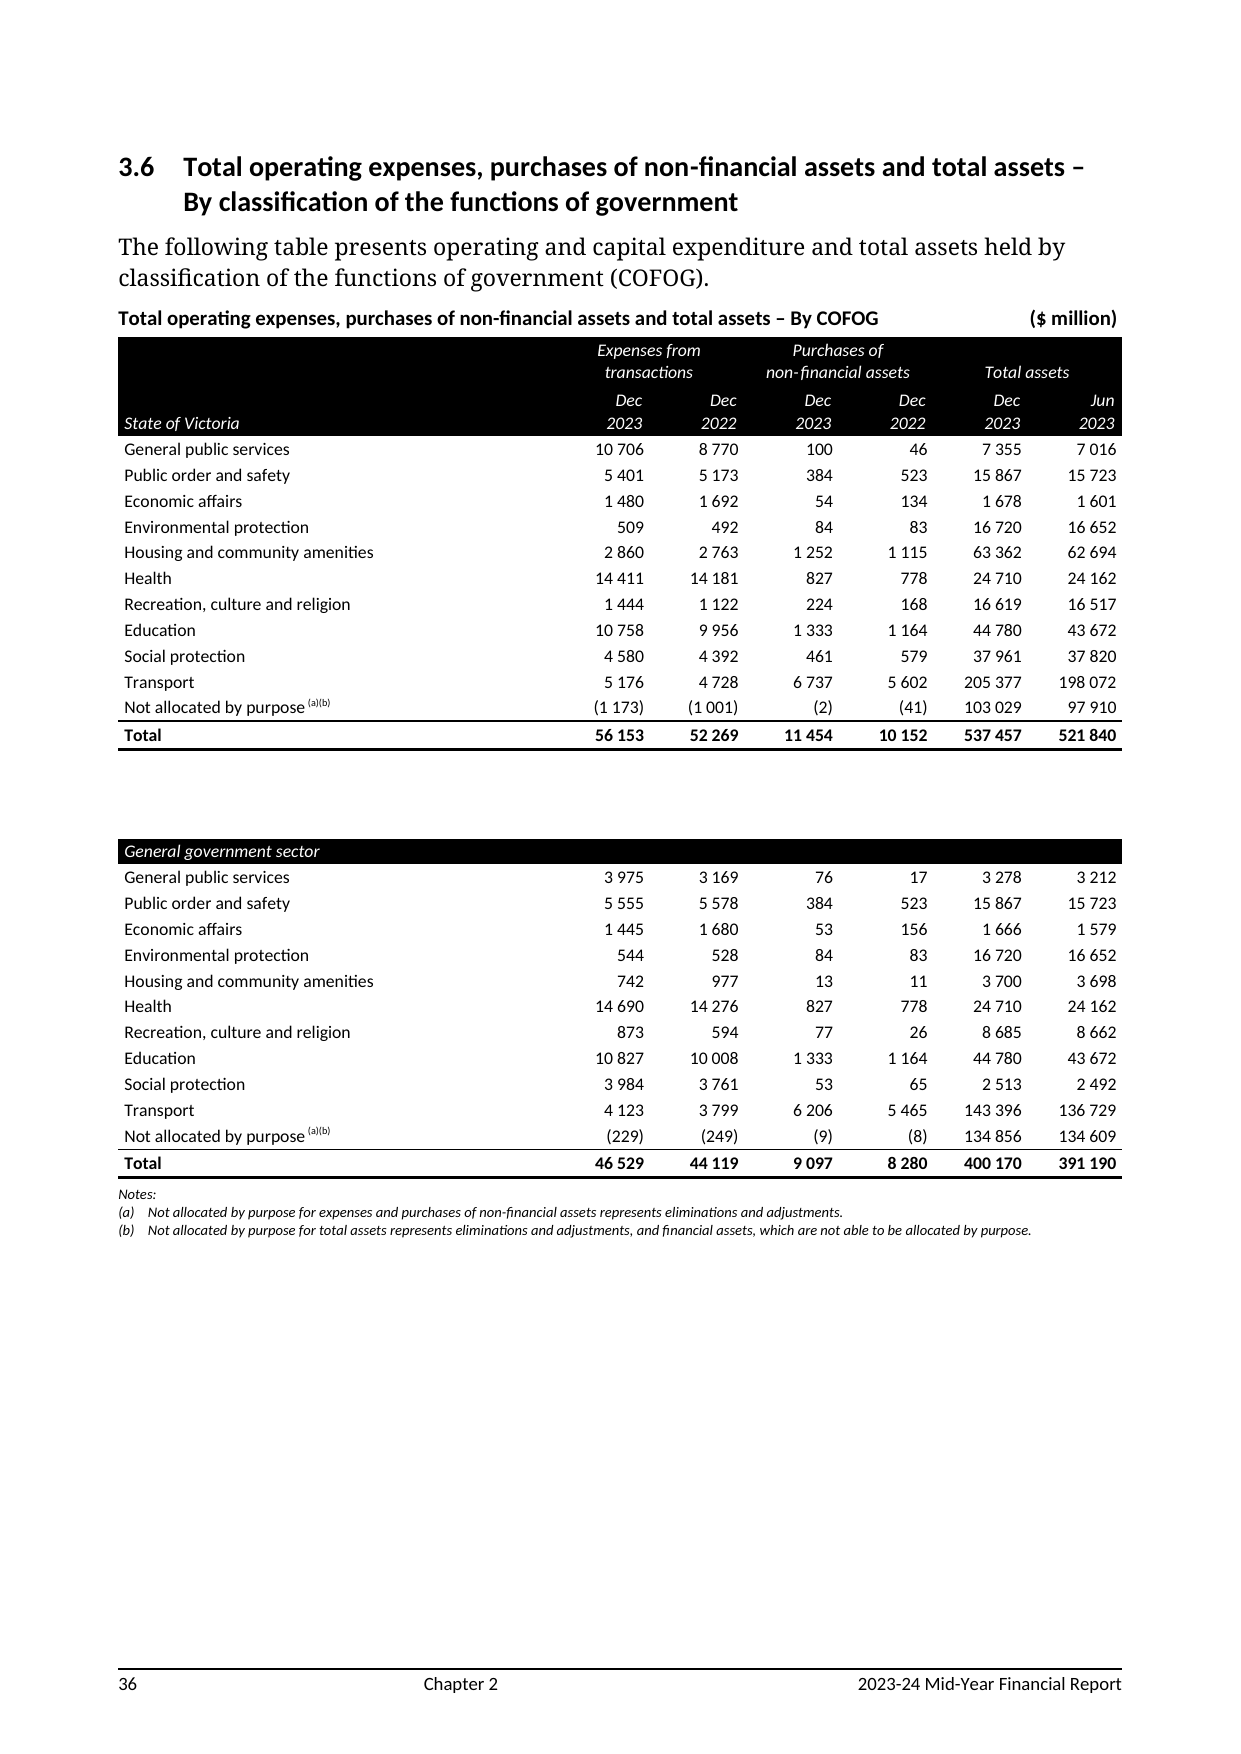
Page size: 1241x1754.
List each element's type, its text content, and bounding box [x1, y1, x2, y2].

text Notes: [118, 1185, 1122, 1203]
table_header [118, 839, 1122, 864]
text (b) Not allocated by purpose for total assets represents eliminations and adjustments, and financial assets, which are not able to be allocated by purpose. [118, 1221, 1122, 1239]
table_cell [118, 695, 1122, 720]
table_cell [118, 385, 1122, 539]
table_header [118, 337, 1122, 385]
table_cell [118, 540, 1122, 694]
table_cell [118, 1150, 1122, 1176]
subtitle Total operating expenses, purchases of non-financial assets and total assets – By classification of the functions of government [118, 149, 1122, 218]
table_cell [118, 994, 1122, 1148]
subtitle Total operating expenses, purchases of non-financial assets and total assets – By COFOG ($ million) [118, 306, 1122, 331]
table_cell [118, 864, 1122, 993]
text The following table presents operating and capital expenditure and total assets held by classification of the functions of government (COFOG). [118, 231, 1122, 293]
text (a) Not allocated by purpose for expenses and purchases of non-financial assets represents eliminations and adjustments. [118, 1203, 1122, 1221]
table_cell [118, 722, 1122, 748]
